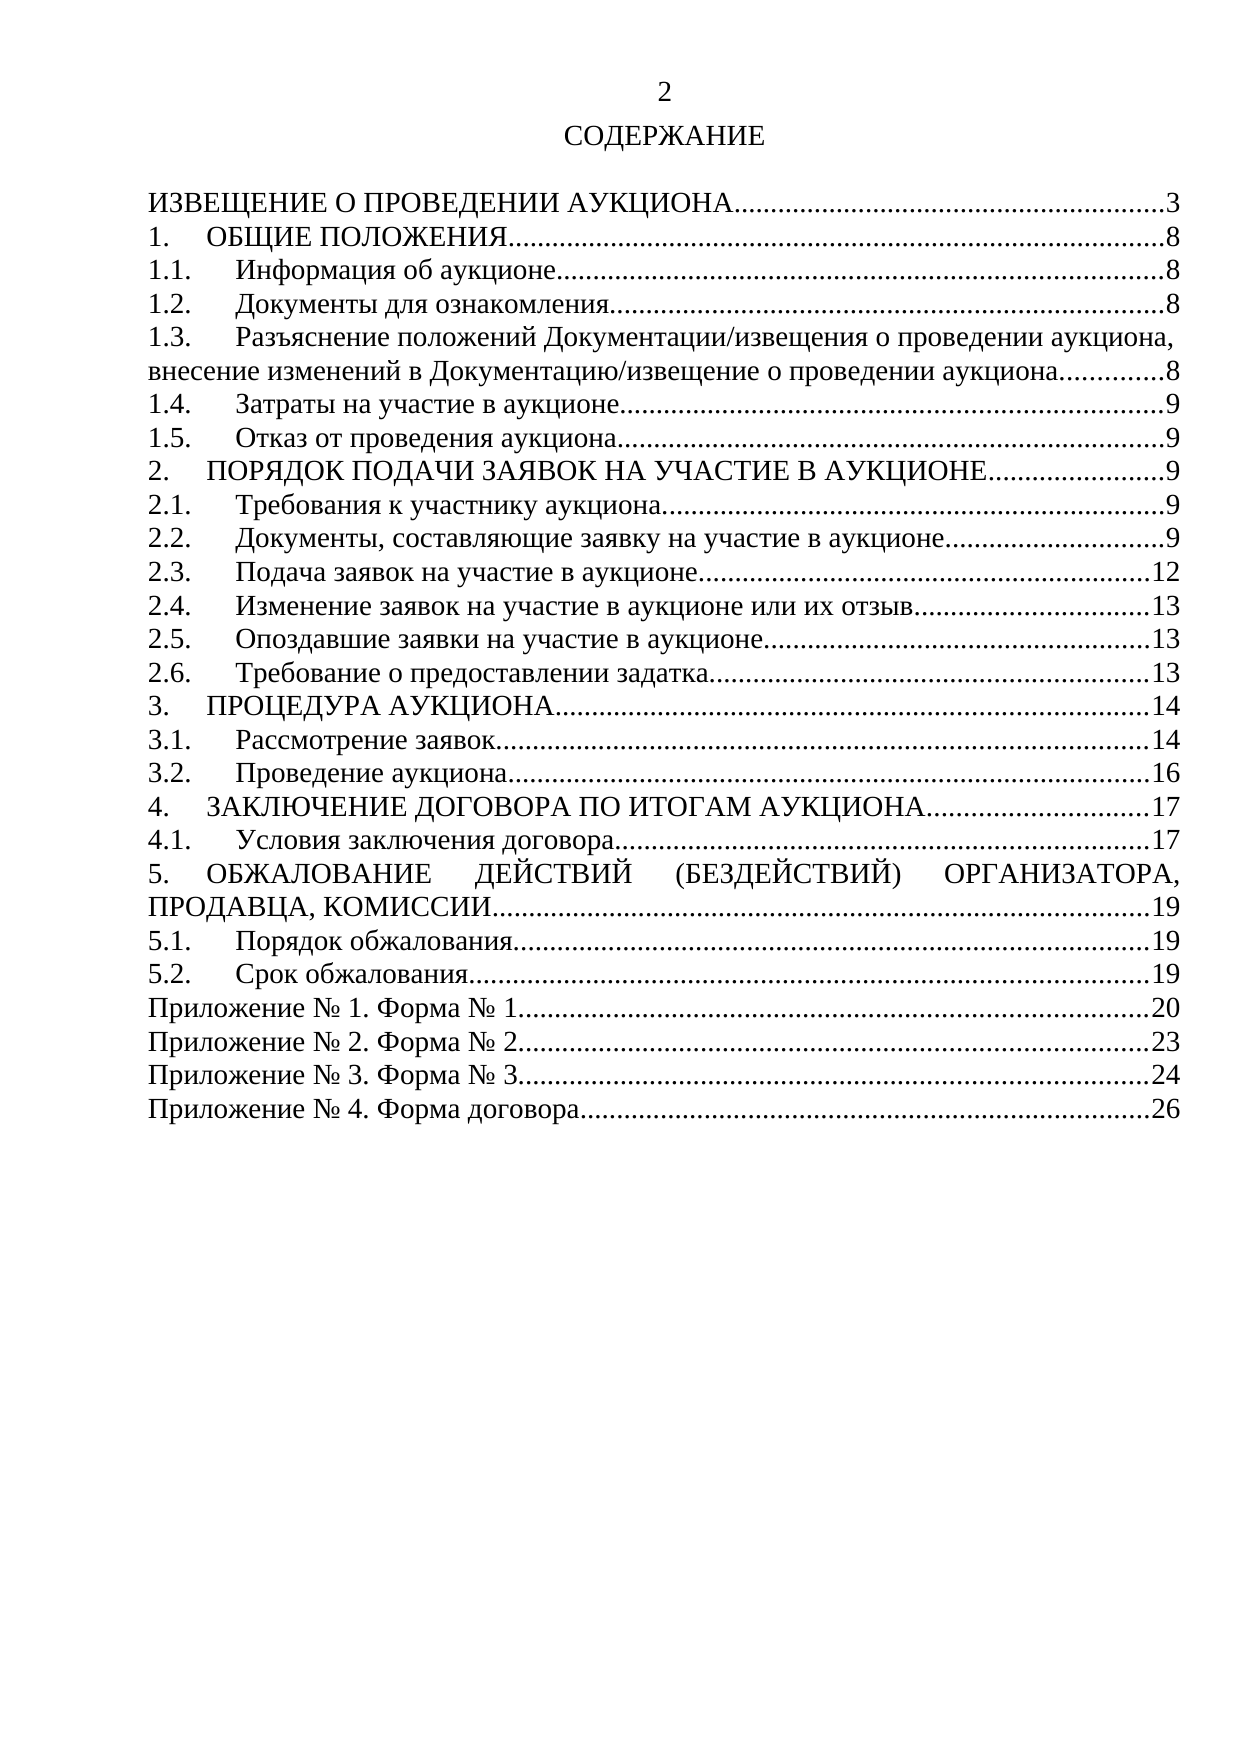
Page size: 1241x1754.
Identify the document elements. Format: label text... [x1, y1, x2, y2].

text 1.3. Разъяснение положений Документации/извещения о проведении аукциона, внесение изменений в Документацию/извещение о проведении аукциона. 8 [148, 319, 1181, 386]
text 4. Заключение договора по итогам аукциона 17 [148, 789, 1181, 822]
text Приложение № 4. Форма договора 26 [148, 1091, 1181, 1124]
text 2.6. Требование о предоставлении задатка. 13 [148, 655, 1181, 688]
text 2.1. Требования к участнику аукциона. 9 [148, 487, 1181, 521]
text Приложение № 2. Форма № 2 23 [148, 1024, 1181, 1057]
text Содержание [148, 118, 1181, 152]
text 5.2. Срок обжалования. 19 [148, 957, 1181, 990]
text Приложение № 1. Форма № 1 20 [148, 990, 1181, 1024]
text 1.2. Документы для ознакомления. 8 [148, 286, 1181, 319]
text 4.1. Условия заключения договора. 17 [148, 822, 1181, 856]
text 1. Общие положения 8 [148, 219, 1181, 252]
text 3.2. Проведение аукциона. 16 [148, 755, 1181, 789]
text 1.4. Затраты на участие в аукционе. 9 [148, 386, 1181, 420]
text 3.1. Рассмотрение заявок. 14 [148, 722, 1181, 755]
text 1.5. Отказ от проведения аукциона. 9 [148, 420, 1181, 453]
text 5. Обжалование действий (бездействий) организатора, продавца, комиссии 19 [148, 856, 1181, 923]
text 2.2. Документы, составляющие заявку на участие в аукционе. 9 [148, 521, 1181, 554]
text 2. Порядок подачи заявок на участие в аукционе 9 [148, 453, 1181, 487]
text Извещение о проведении аукциона 3 [148, 185, 1181, 219]
text 3. Процедура аукциона 14 [148, 688, 1181, 722]
text 2.4. Изменение заявок на участие в аукционе или их отзыв. 13 [148, 588, 1181, 621]
text 2.3. Подача заявок на участие в аукционе. 12 [148, 554, 1181, 588]
text 1.1. Информация об аукционе. 8 [148, 252, 1181, 286]
text Приложение № 3. Форма № 3 24 [148, 1057, 1181, 1091]
text 2.5. Опоздавшие заявки на участие в аукционе. 13 [148, 621, 1181, 655]
text 5.1. Порядок обжалования. 19 [148, 923, 1181, 957]
